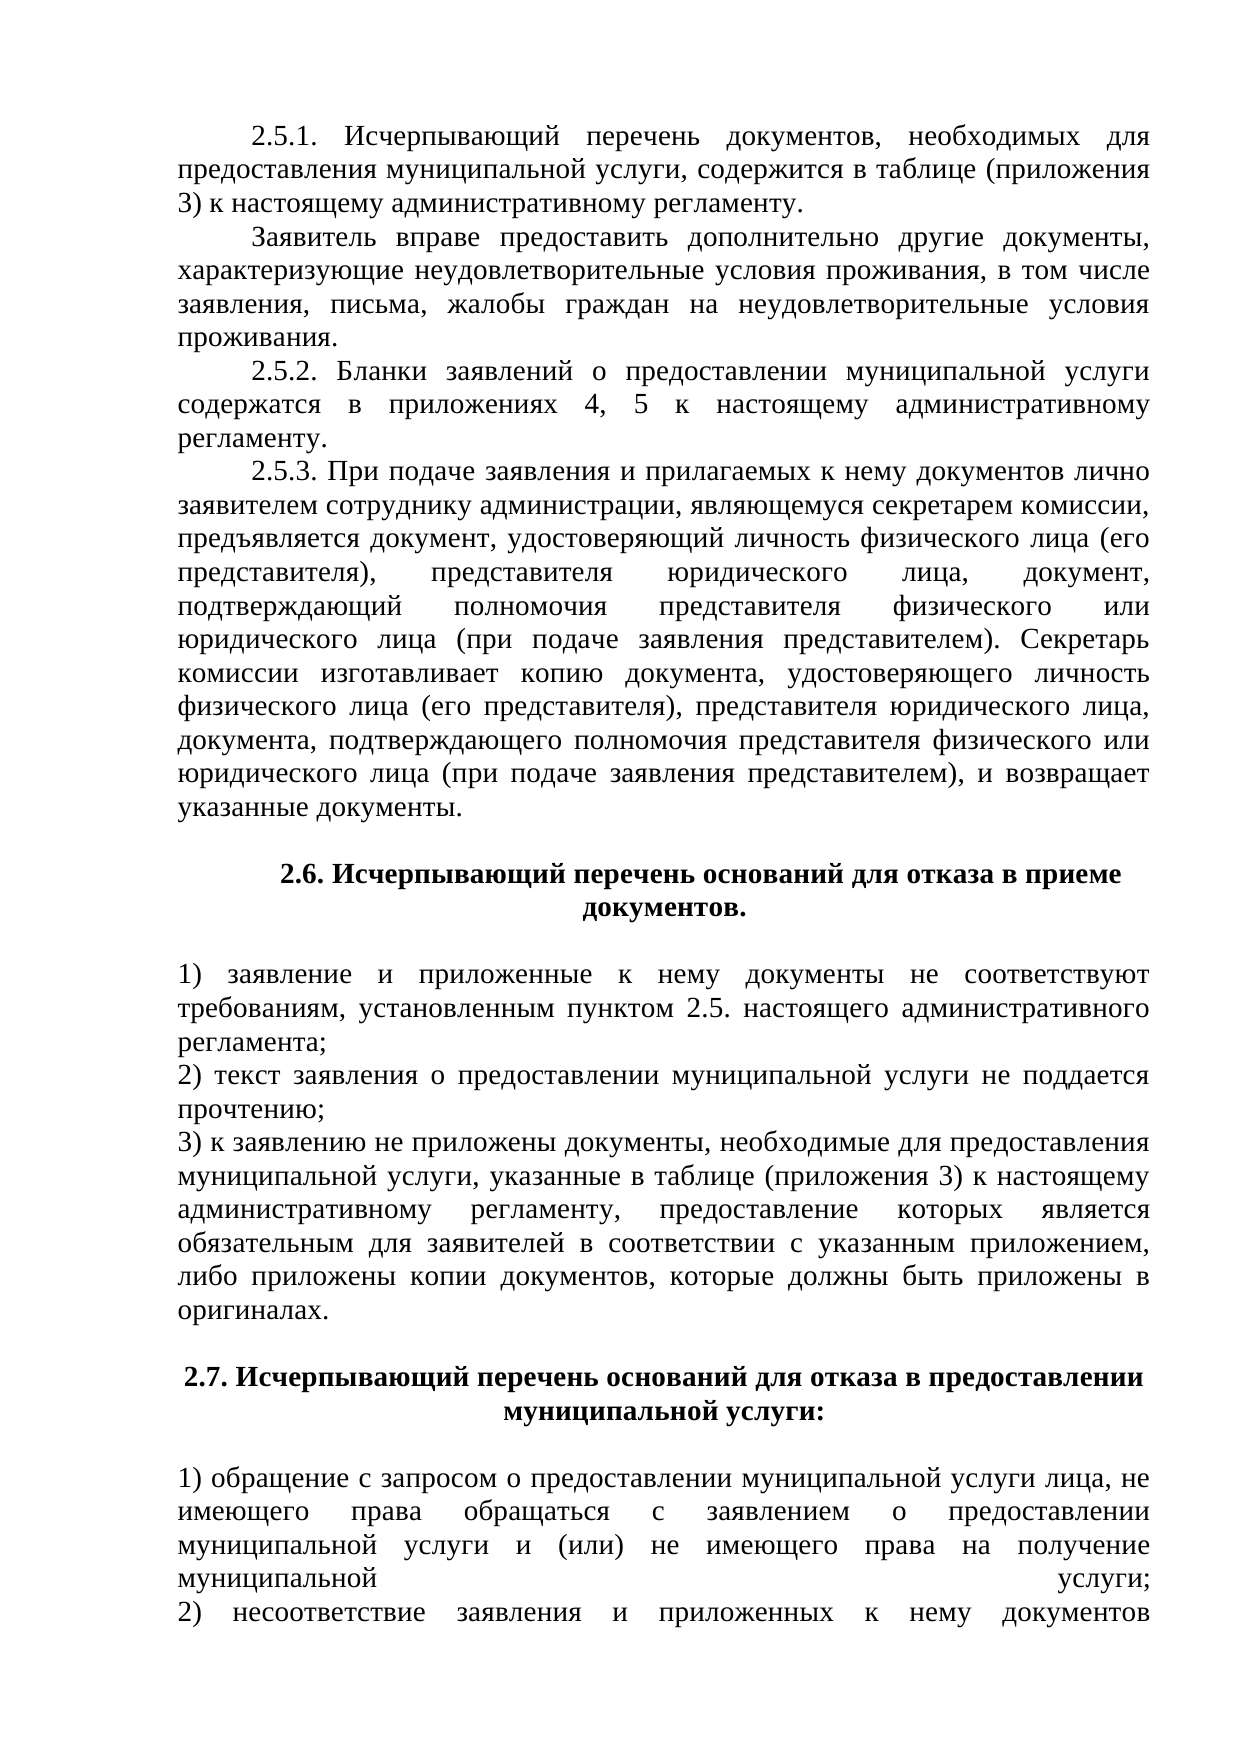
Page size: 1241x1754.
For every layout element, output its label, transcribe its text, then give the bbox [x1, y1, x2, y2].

text Заявитель вправе предоставить дополнительно другие документы, характеризующие неудовлетворительные условия проживания, в том числе заявления, письма, жалобы граждан на неудовлетворительные условия проживания. [177, 219, 1152, 353]
text 2.5.2. Бланки заявлений о предоставлении муниципальной услуги содержатся в приложениях 4, 5 к настоящему административному регламенту. [177, 353, 1152, 453]
text 2.5.1. Исчерпывающий перечень документов, необходимых для предоставления муниципальной услуги, содержится в таблице (приложения 3) к настоящему административному регламенту. [177, 118, 1152, 219]
text 2.7. Исчерпывающий перечень оснований для отказа в предоставлении муниципальной услуги: [177, 1359, 1152, 1426]
text 2.5.3. При подаче заявления и прилагаемых к нему документов лично заявителем сотруднику администрации, являющемуся секретарем комиссии, предъявляется документ, удостоверяющий личность физического лица (его представителя), представителя юридического лица, документ, подтверждающий полномочия представителя физического или юридического лица (при подаче заявления представителем). Секретарь комиссии изготавливает копию документа, удостоверяющего личность физического лица (его представителя), представителя юридического лица, документа, подтверждающего полномочия представителя физического или юридического лица (при подаче заявления представителем), и возвращает указанные документы. [177, 453, 1152, 822]
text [177, 1426, 1152, 1627]
text 2.6. Исчерпывающий перечень оснований для отказа в приеме документов. [177, 856, 1152, 923]
text 1) заявление и приложенные к нему документы не соответствуют требованиям, установленным пунктом 2.5. настоящего административного регламента; 2) текст заявления о предоставлении муниципальной услуги не поддается прочтению; 3) к заявлению не приложены документы, необходимые для предоставления муниципальной услуги, указанные в таблице (приложения 3) к настоящему административному регламенту, предоставление которых является обязательным для заявителей в соответствии с указанным приложением, либо приложены копии документов, которые должны быть приложены в оригиналах. [177, 957, 1152, 1326]
